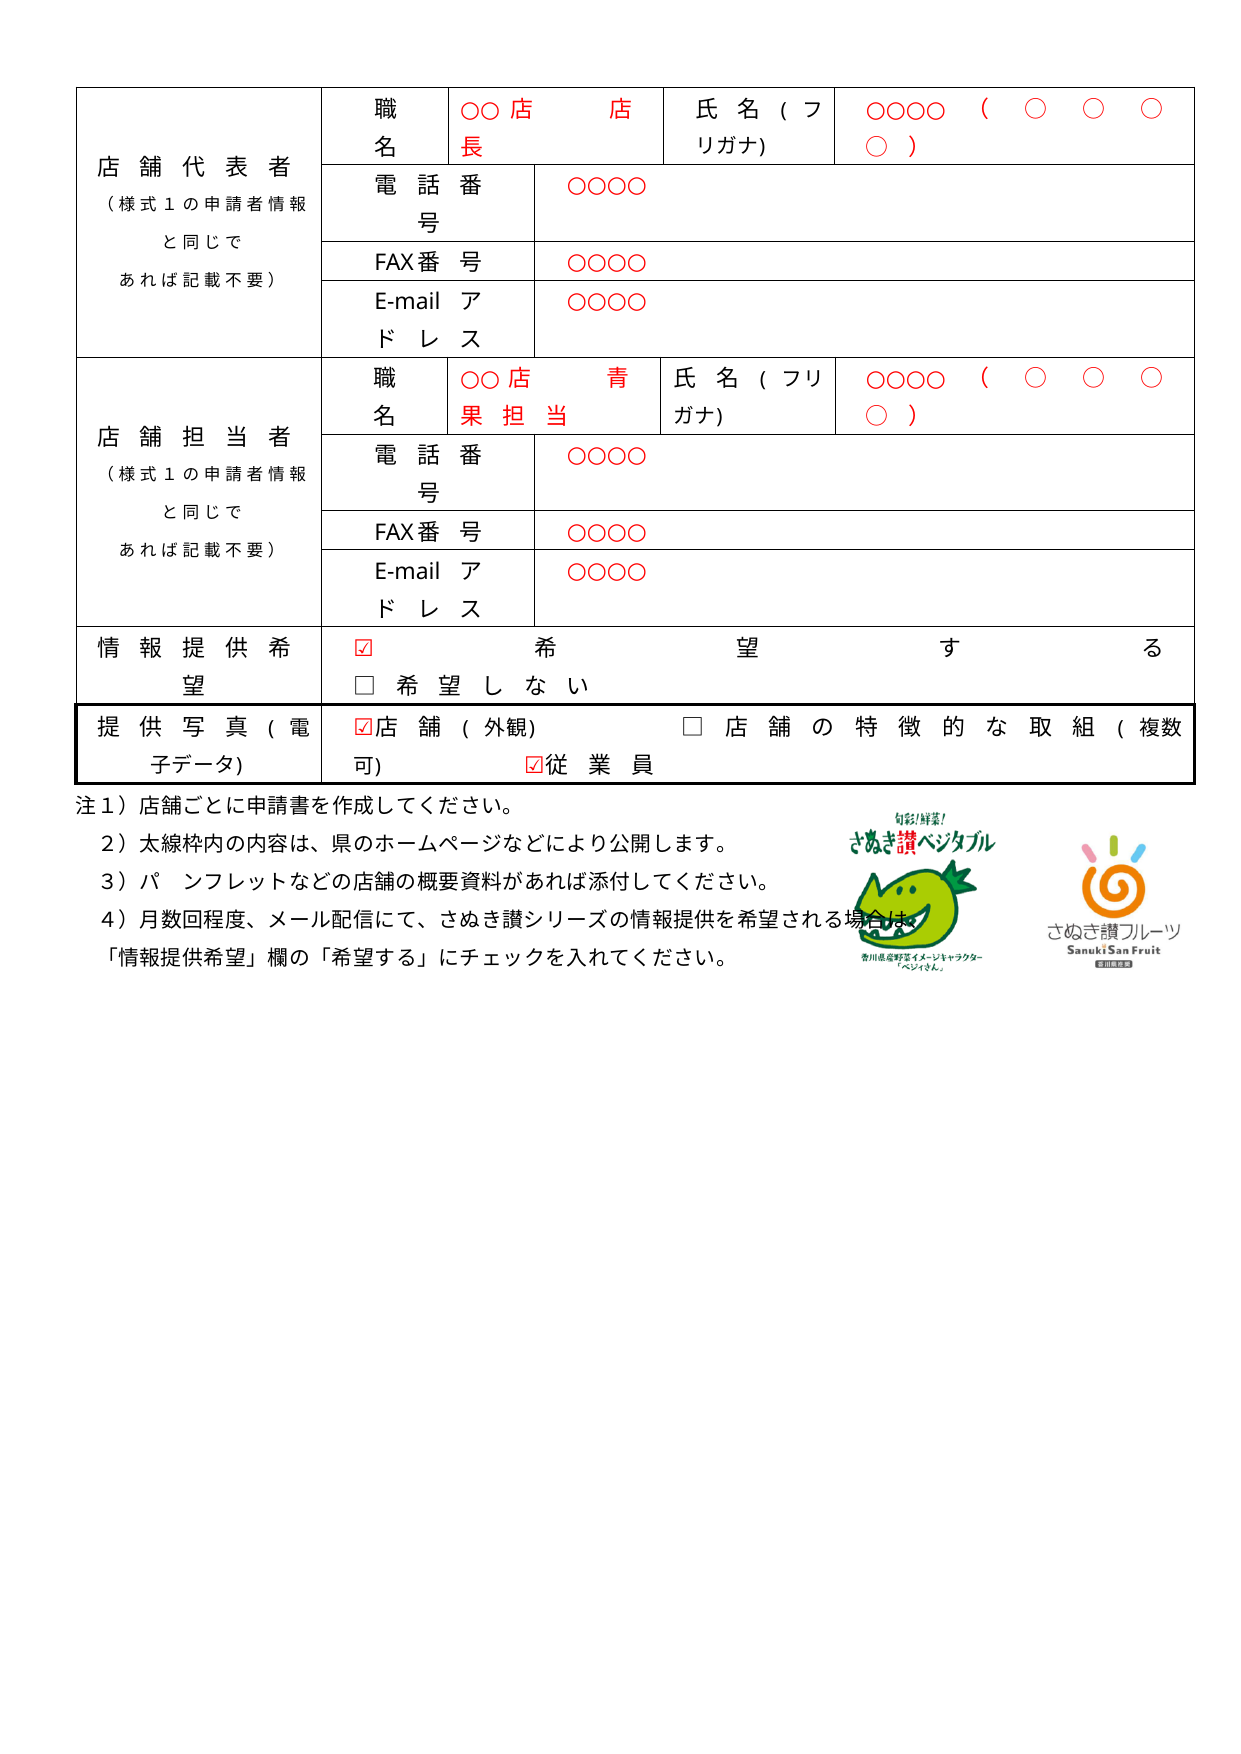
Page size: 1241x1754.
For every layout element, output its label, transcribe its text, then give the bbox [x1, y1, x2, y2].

table_cell ○○○○ [535, 435, 1194, 510]
text ３）パンフレットなどの店舗の概要資料があれば添付してください。 [76, 861, 1164, 899]
table_cell ○○店 青果担当 [448, 358, 660, 433]
table_cell ○○○○ [535, 281, 1194, 357]
table_cell ○○○○ [535, 242, 1194, 280]
table_cell 職 名 [322, 358, 447, 433]
table_cell 職 名 [322, 88, 448, 164]
table_cell ○○○○ [535, 550, 1194, 626]
table_cell ○○店 店長 [449, 88, 663, 164]
table_cell 氏名(フリガナ) [661, 358, 835, 433]
table_cell ○○○○（○○○○） [835, 88, 1194, 164]
table_cell E‐mailアドレス [322, 550, 534, 626]
table_cell 店舗担当者 （様式１の申請者情報と同じで あれば記載不要） [77, 358, 321, 626]
table_cell ○○○○（○○○○） [836, 358, 1194, 433]
text 「情報提供希望」欄の「希望する」にチェックを入れてください。 [76, 937, 1164, 975]
table_cell ○○○○ [535, 165, 1194, 241]
text ２）太線枠内の内容は、県のホームページなどにより公開します。 [76, 823, 1164, 861]
picture [1017, 804, 1213, 989]
text 注１）店舗ごとに申請書を作成してください。 [76, 785, 1164, 823]
table_cell FAX番号 [322, 242, 534, 280]
text ４）月数回程度、メール配信にて、さぬき讃シリーズの情報提供を希望される場合は、 [76, 899, 1164, 937]
table_cell ○○○○ [535, 511, 1194, 549]
table_cell E‐mailアドレス [322, 281, 534, 357]
table_cell ☑希望する □希望しない [322, 627, 1194, 703]
table_cell 電話番号 [322, 165, 534, 241]
table_cell ☑店舗(外観) □店舗の特徴的な取組(複数可) ☑従業員 [322, 706, 1193, 782]
table_cell 店舗代表者 （様式１の申請者情報と同じで あれば記載不要） [77, 88, 321, 357]
table_cell 電話番号 [322, 435, 534, 510]
table_cell 氏名(フリガナ) [664, 88, 834, 164]
table_cell 提供写真(電子データ) [78, 706, 321, 782]
table_cell FAX番号 [322, 511, 534, 549]
table_cell 情報提供希望 [77, 627, 321, 703]
